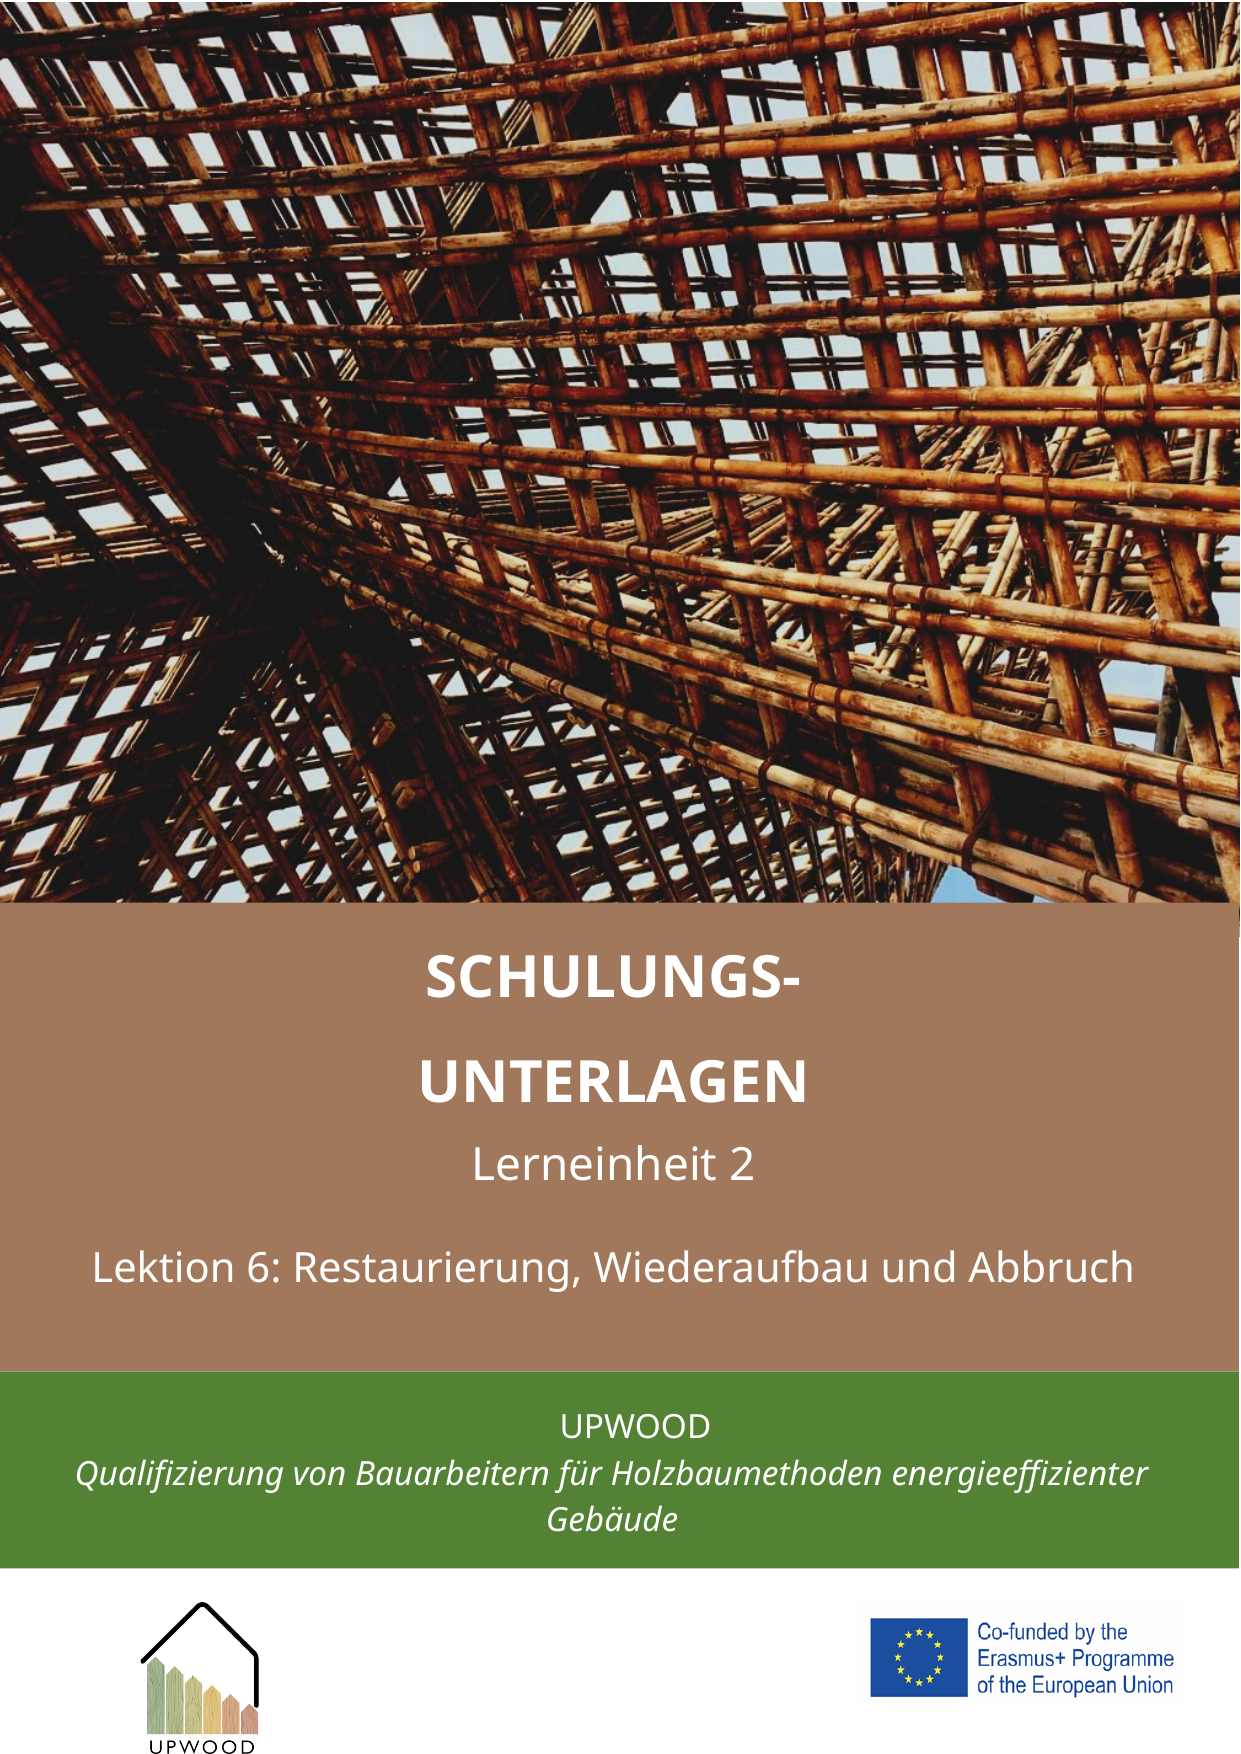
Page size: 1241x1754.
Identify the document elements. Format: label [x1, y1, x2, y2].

picture [140, 1602, 259, 1754]
picture [854, 1601, 1188, 1702]
picture [0, 2, 1240, 937]
